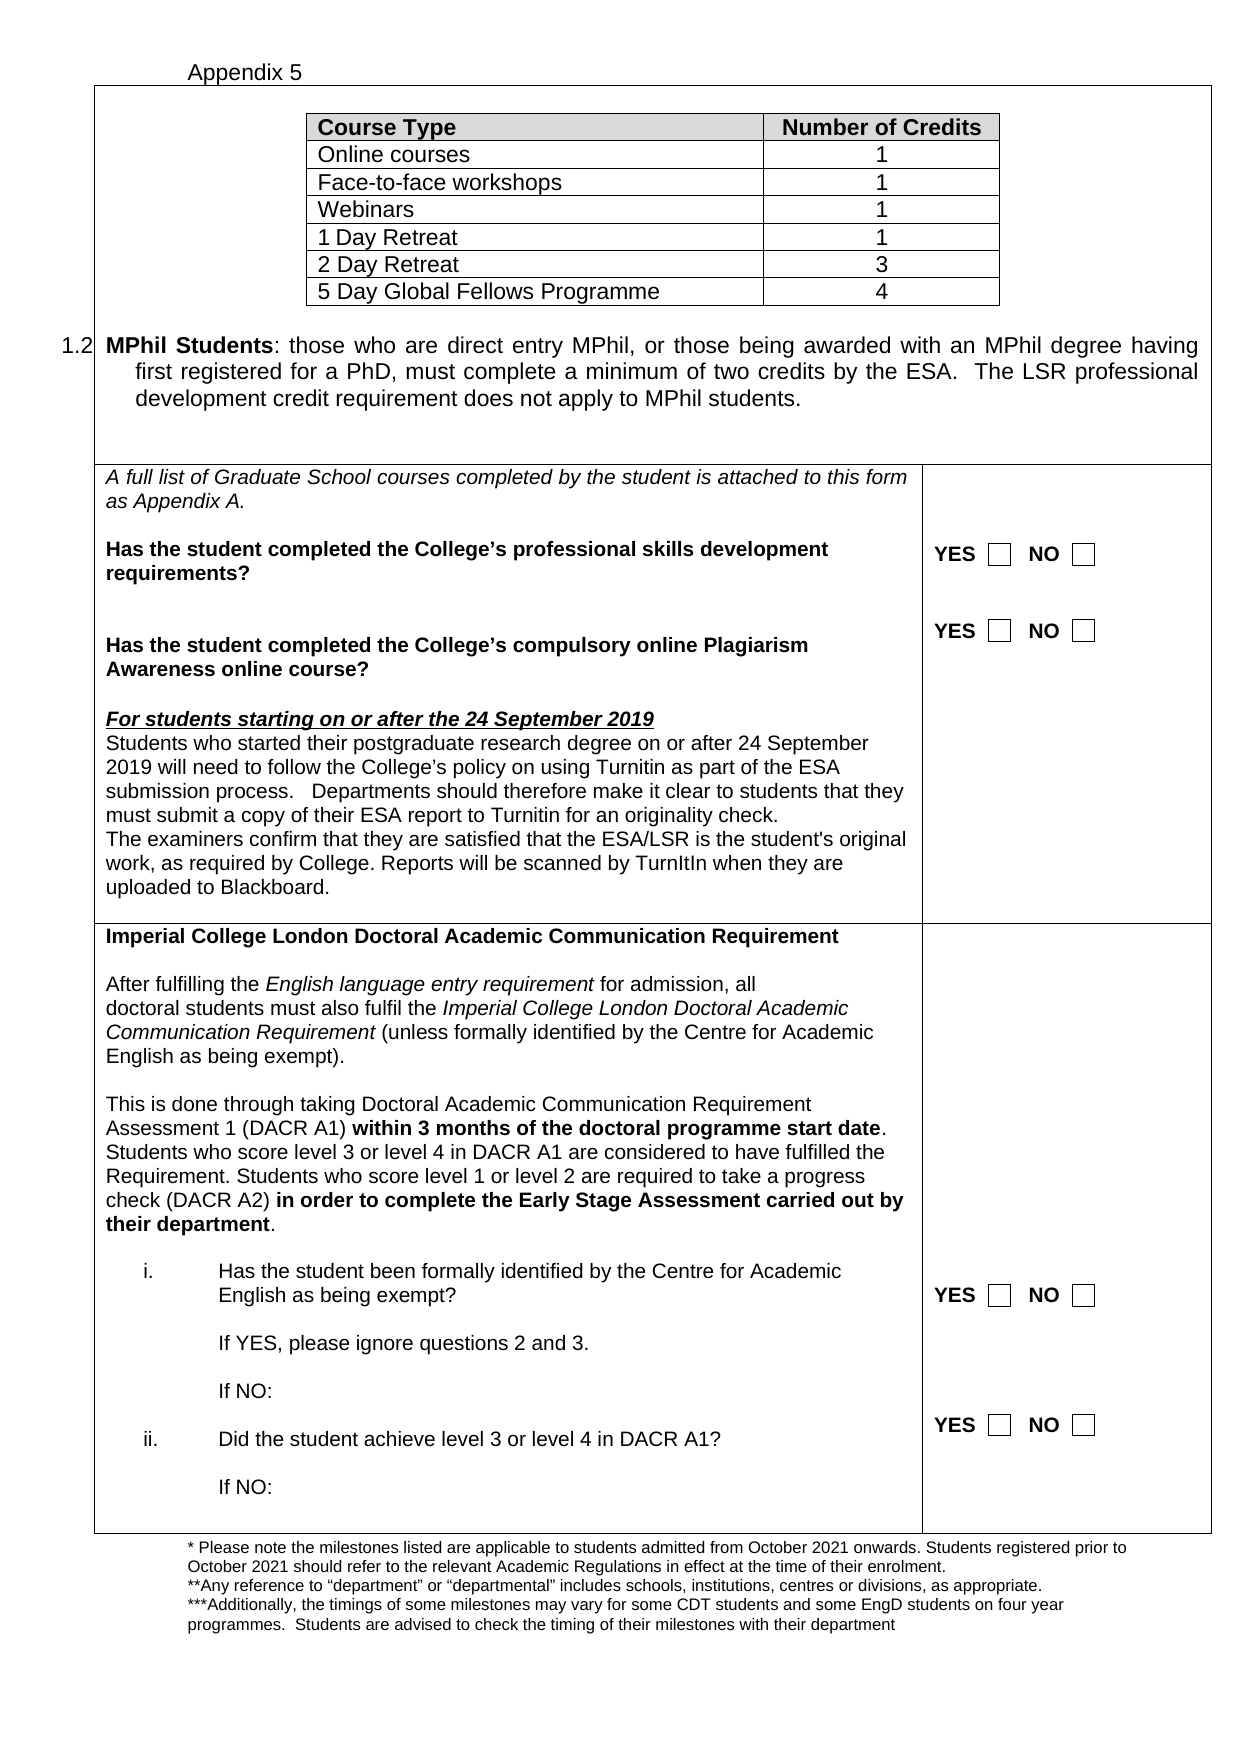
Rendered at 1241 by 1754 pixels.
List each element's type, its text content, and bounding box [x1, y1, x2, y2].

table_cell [923, 924, 1211, 1532]
table_cell A full list of Graduate School courses completed by the student is attached to this form as Appendix A. Has the student completed the College’s professional skills development requirements? Has the student completed the College’s compulsory online Plagiarism Awareness online course? For students starting on or after the 24 September 2019 Students who started their postgraduate research degree on or after 24 September 2019 will need to follow the College’s policy on using Turnitin as part of the ESA submission process. Departments should therefore make it clear to students that they must submit a copy of their ESA report to Turnitin for an originality check. The examiners confirm that they are satisfied that the ESA/LSR is the student's original work, as required by College. Reports will be scanned by TurnItIn when they are uploaded to Blackboard. [95, 465, 922, 923]
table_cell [95, 86, 1211, 464]
table_cell YES NO YES NO [923, 465, 1211, 923]
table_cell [95, 924, 922, 1532]
